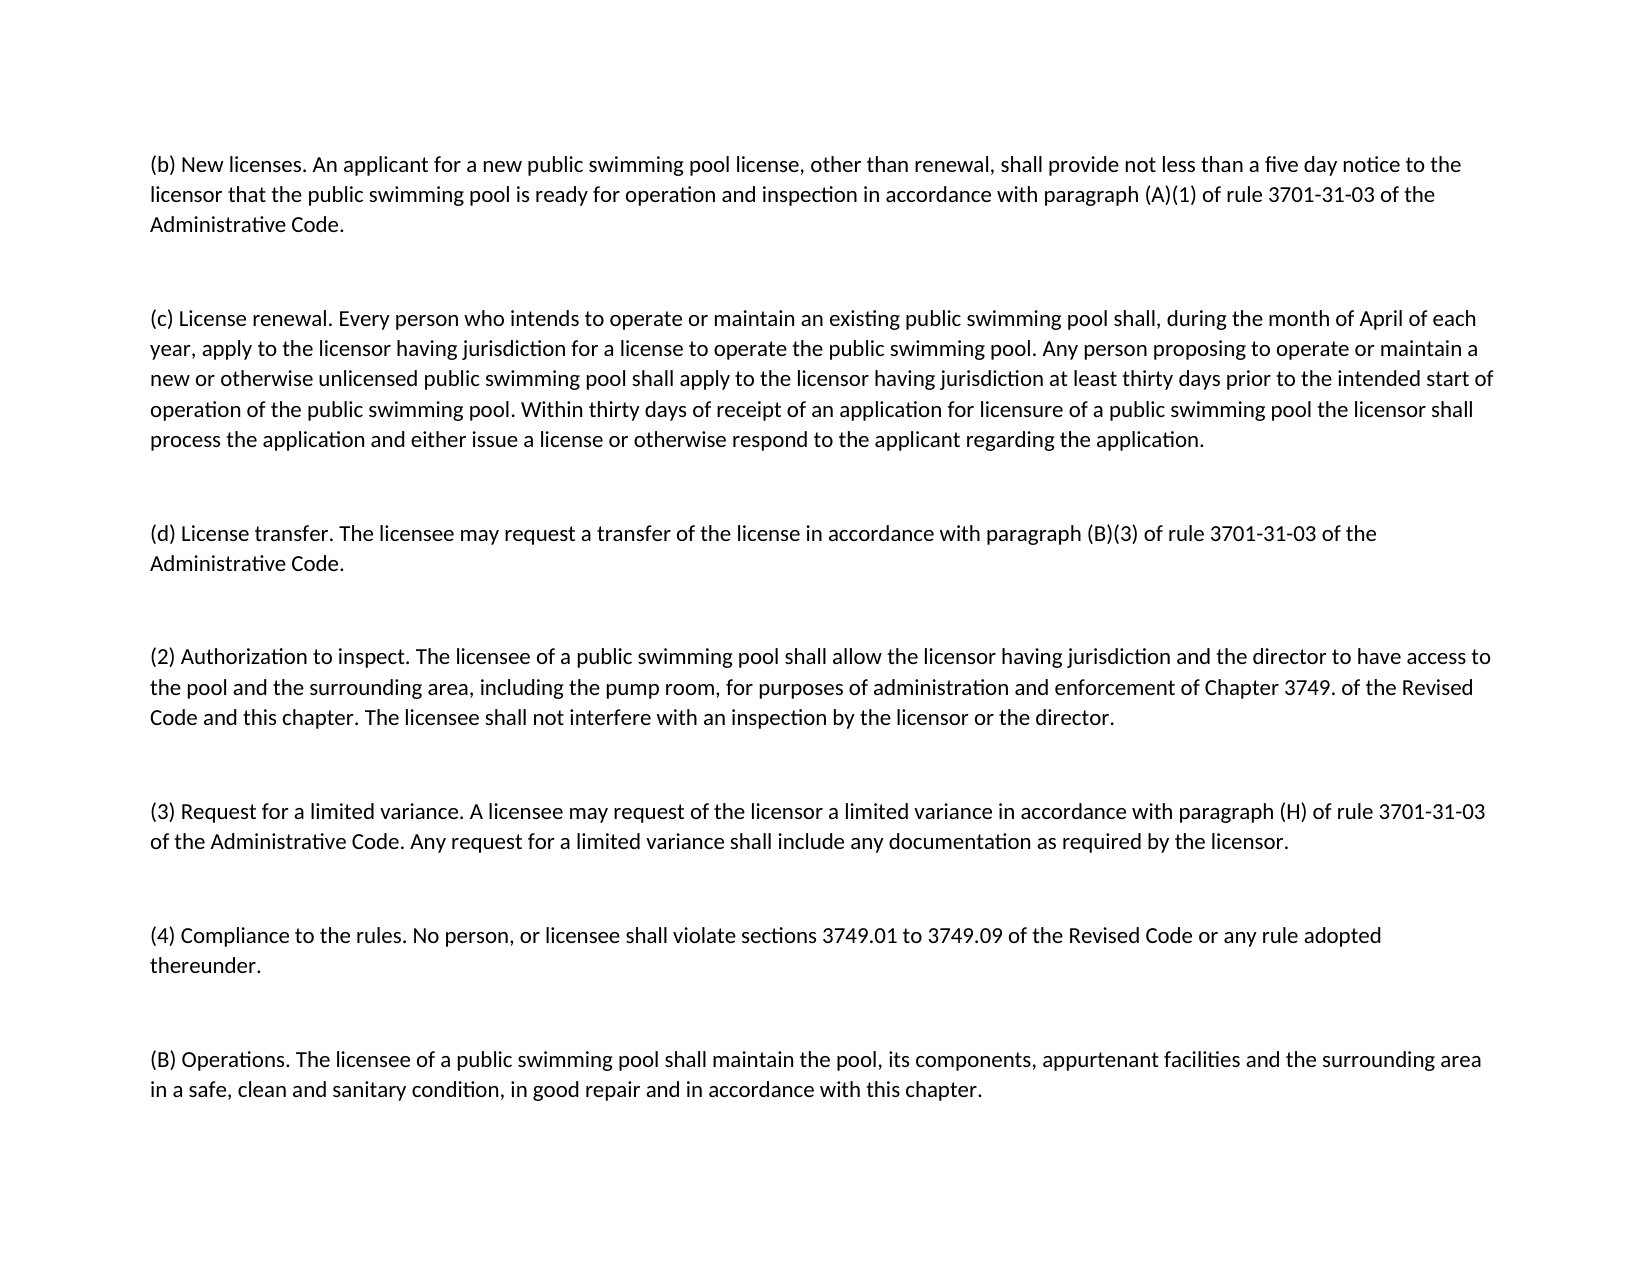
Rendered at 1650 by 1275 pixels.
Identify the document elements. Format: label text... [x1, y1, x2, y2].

text (2) Authorization to inspect. The licensee of a public swimming pool shall allow the licensor having jurisdiction and the director to have access to the pool and the surrounding area, including the pump room, for purposes of administration and enforcement of Chapter 3749. of the Revised Code and this chapter. The licensee shall not interfere with an inspection by the licensor or the director. [150, 643, 1500, 731]
text (b) New licenses. An applicant for a new public swimming pool license, other than renewal, shall provide not less than a five day notice to the licensor that the public swimming pool is ready for operation and inspection in accordance with paragraph (A)(1) of rule 3701-31-03 of the Administrative Code. [150, 150, 1500, 238]
text (4) Compliance to the rules. No person, or licensee shall violate sections 3749.01 to 3749.09 of the Revised Code or any rule adopted thereunder. [150, 921, 1500, 979]
text (B) Operations. The licensee of a public swimming pool shall maintain the pool, its components, appurtenant facilities and the surrounding area in a safe, clean and sanitary condition, in good repair and in accordance with this chapter. [150, 1045, 1500, 1103]
text (d) License transfer. The licensee may request a transfer of the license in accordance with paragraph (B)(3) of rule 3701-31-03 of the Administrative Code. [150, 519, 1500, 577]
text (3) Request for a limited variance. A licensee may request of the licensor a limited variance in accordance with paragraph (H) of rule 3701-31-03 of the Administrative Code. Any request for a limited variance shall include any documentation as required by the licensor. [150, 797, 1500, 855]
text (c) License renewal. Every person who intends to operate or maintain an existing public swimming pool shall, during the month of April of each year, apply to the licensor having jurisdiction for a license to operate the public swimming pool. Any person proposing to operate or maintain a new or otherwise unlicensed public swimming pool shall apply to the licensor having jurisdiction at least thirty days prior to the intended start of operation of the public swimming pool. Within thirty days of receipt of an application for licensure of a public swimming pool the licensor shall process the application and either issue a license or otherwise respond to the applicant regarding the application. [150, 304, 1500, 453]
